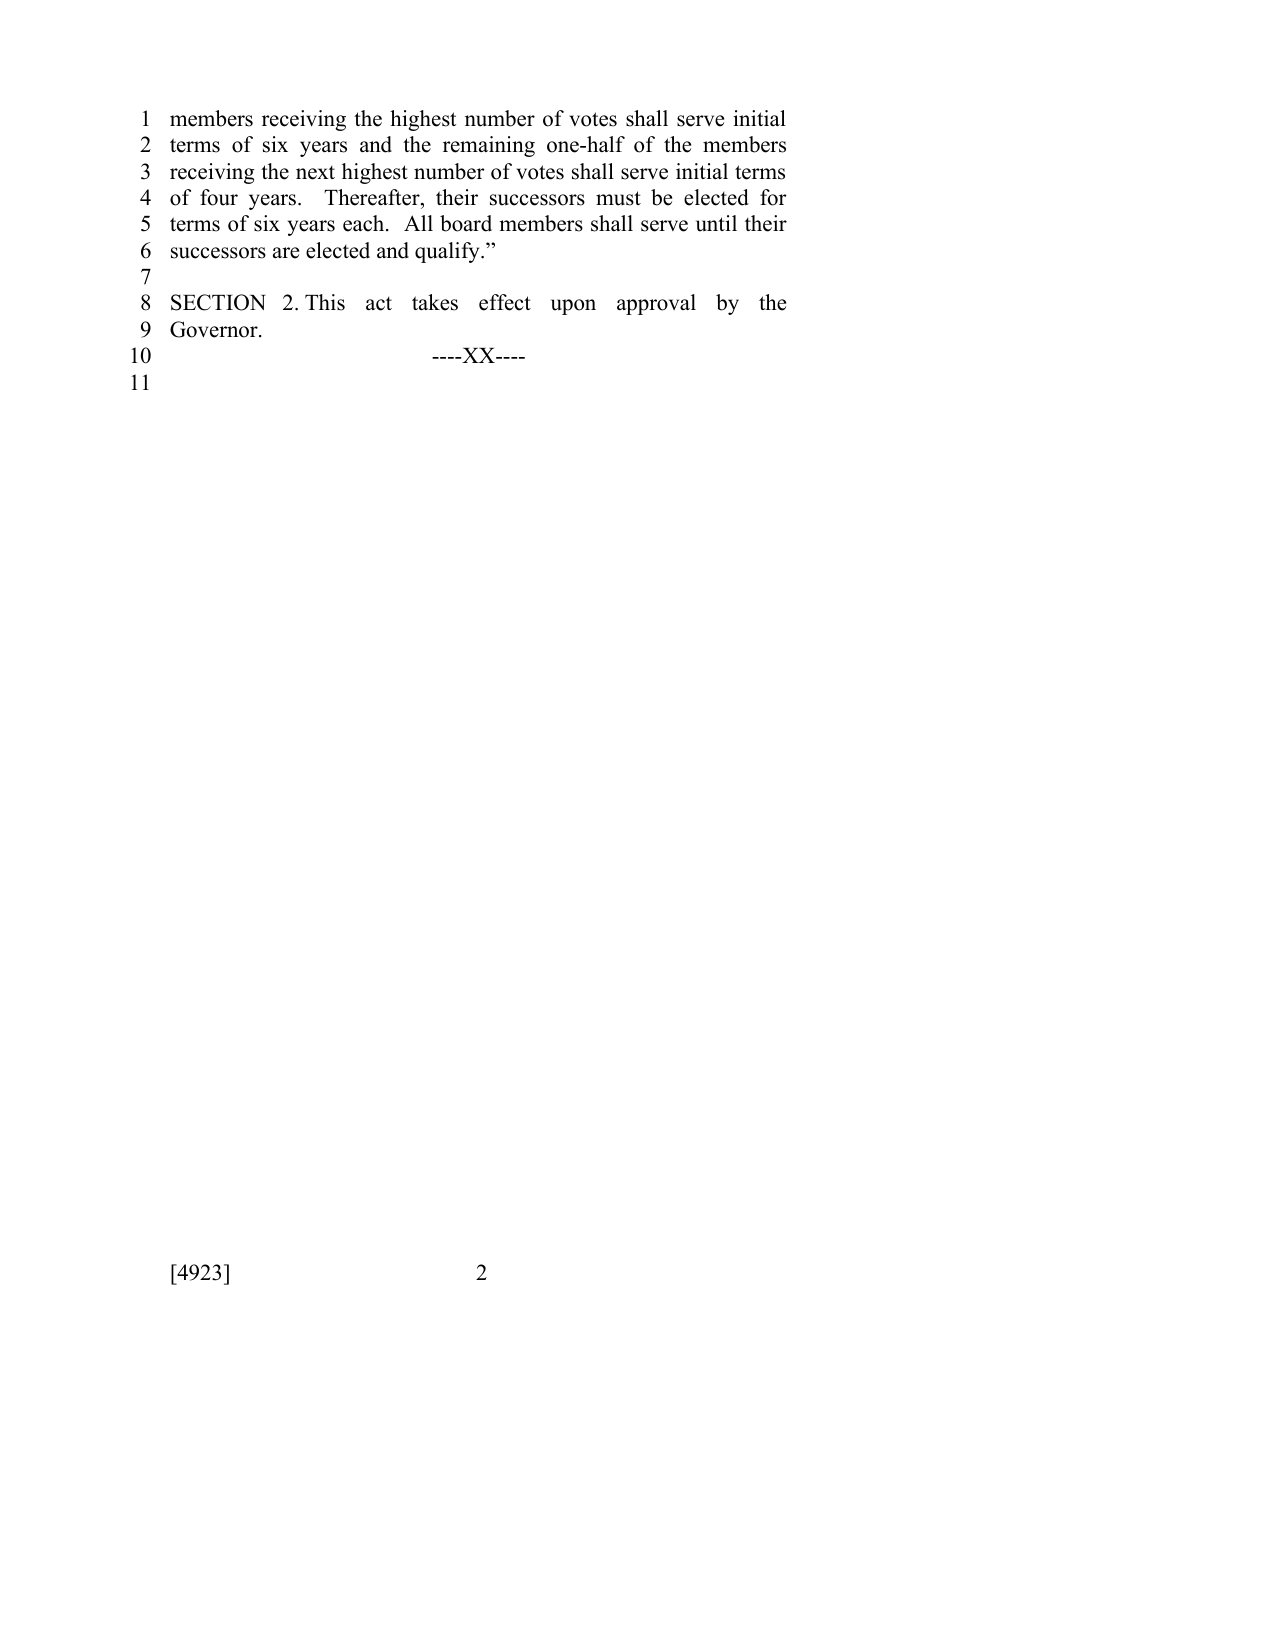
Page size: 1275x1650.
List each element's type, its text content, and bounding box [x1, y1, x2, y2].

text SECTION 2. This act takes effect upon approval by the Governor. [169, 289, 787, 342]
text ----XX---- [169, 342, 787, 368]
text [169, 105, 787, 263]
